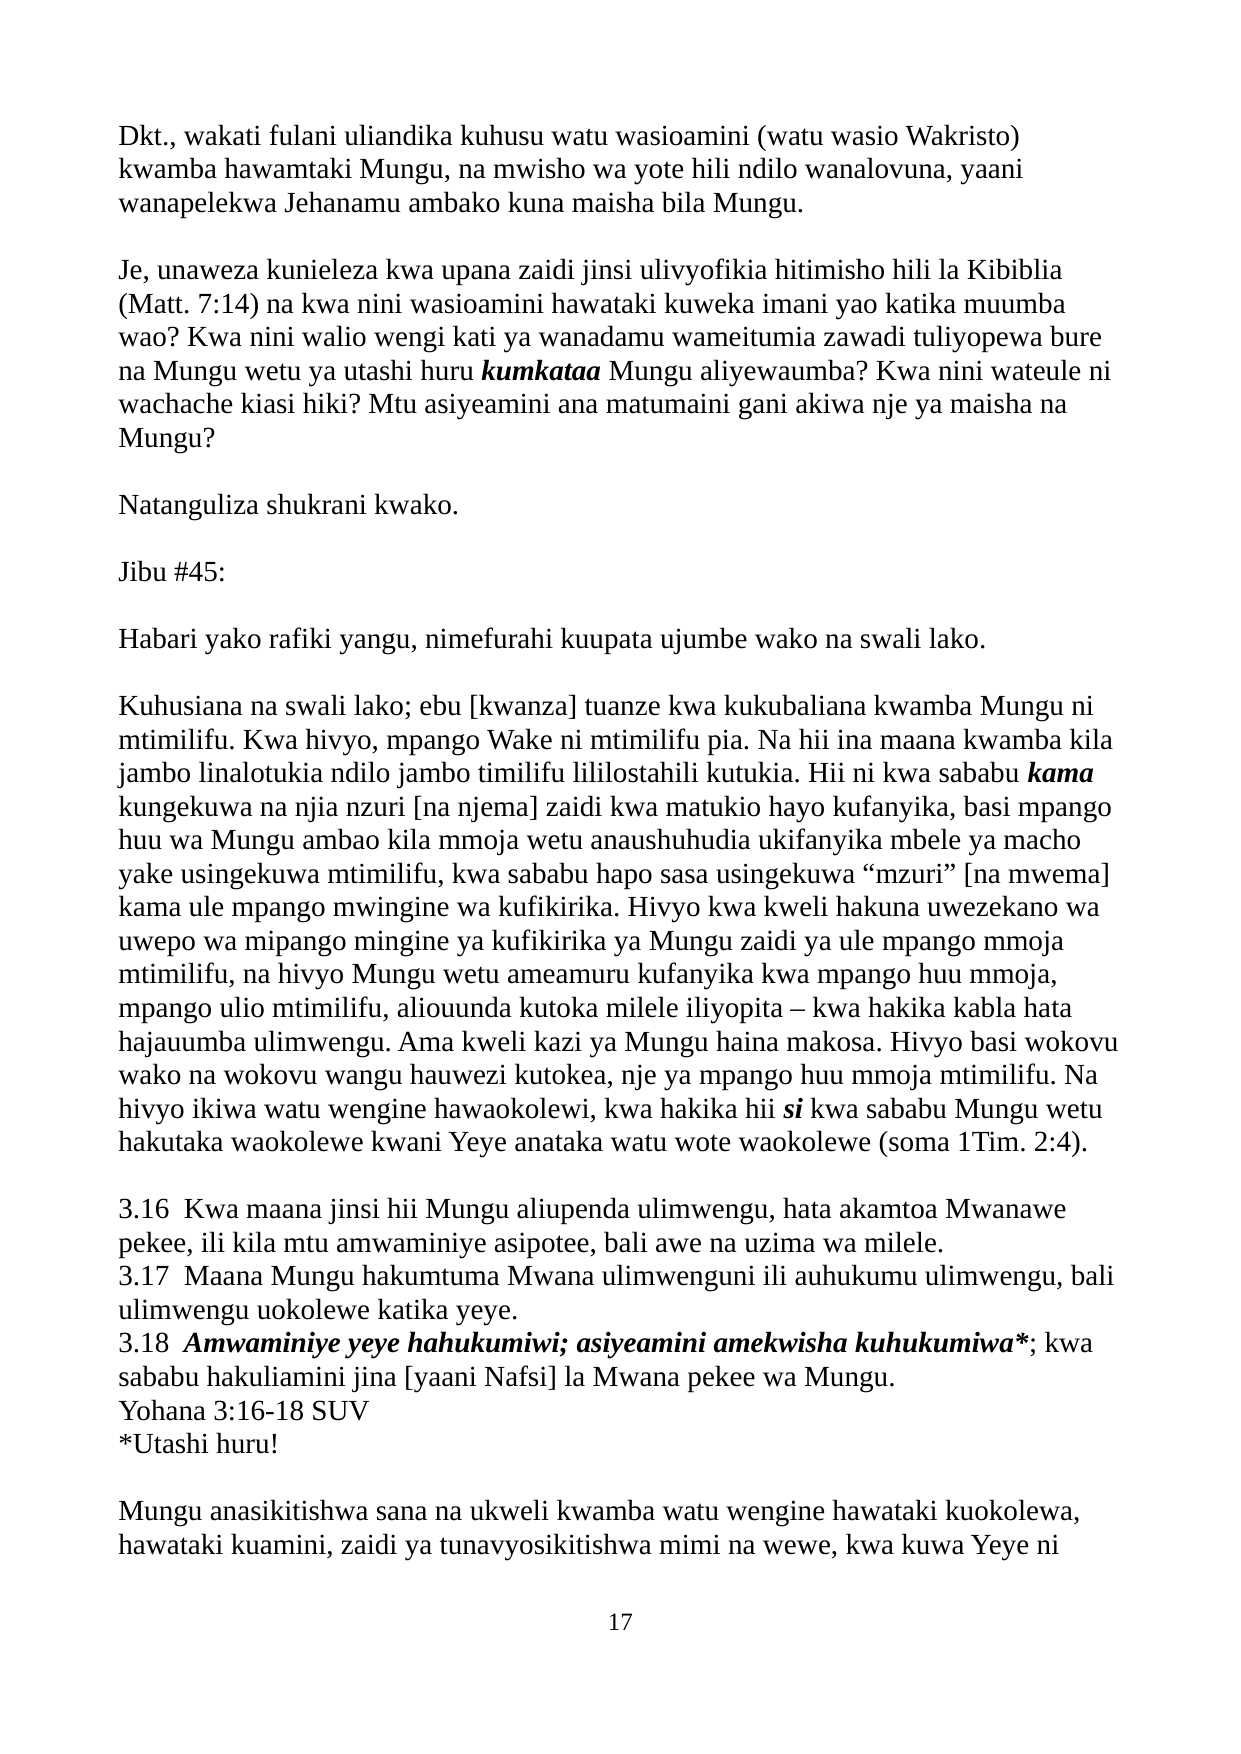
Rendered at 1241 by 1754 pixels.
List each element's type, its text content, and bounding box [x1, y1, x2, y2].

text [118, 1493, 1122, 1560]
text Yohana 3:16-18 SUV [118, 1393, 1122, 1426]
text 3.18 Amwaminiye yeye hahukumiwi; asiyeamini amekwisha kuhukumiwa*; kwa sababu hakuliamini jina [yaani Nafsi] la Mwana pekee wa Mungu. [118, 1326, 1122, 1393]
text Jibu #45: [118, 554, 1122, 588]
text 3.16 Kwa maana jinsi hii Mungu aliupenda ulimwengu, hata akamtoa Mwanawe pekee, ili kila mtu amwaminiye asipotee, bali awe na uzima wa milele. [118, 1191, 1122, 1258]
text Dkt., wakati fulani uliandika kuhusu watu wasioamini (watu wasio Wakristo) kwamba hawamtaki Mungu, na mwisho wa yote hili ndilo wanalovuna, yaani wanapelekwa Jehanamu ambako kuna maisha bila Mungu. [118, 118, 1122, 219]
text Habari yako rafiki yangu, nimefurahi kuupata ujumbe wako na swali lako. [118, 621, 1122, 655]
text Natanguliza shukrani kwako. [118, 487, 1122, 521]
text Kuhusiana na swali lako; ebu [kwanza] tuanze kwa kukubaliana kwamba Mungu ni mtimilifu. Kwa hivyo, mpango Wake ni mtimilifu pia. Na hii ina maana kwamba kila jambo linalotukia ndilo jambo timilifu lililostahili kutukia. Hii ni kwa sababu kama kungekuwa na njia nzuri [na njema] zaidi kwa matukio hayo kufanyika, basi mpango huu wa Mungu ambao kila mmoja wetu anaushuhudia ukifanyika mbele ya macho yake usingekuwa mtimilifu, kwa sababu hapo sasa usingekuwa “mzuri” [na mwema] kama ule mpango mwingine wa kufikirika. Hivyo kwa kweli hakuna uwezekano wa uwepo wa mipango mingine ya kufikirika ya Mungu zaidi ya ule mpango mmoja mtimilifu, na hivyo Mungu wetu ameamuru kufanyika kwa mpango huu mmoja, mpango ulio mtimilifu, aliouunda kutoka milele iliyopita – kwa hakika kabla hata hajauumba ulimwengu. Ama kweli kazi ya Mungu haina makosa. Hivyo basi wokovu wako na wokovu wangu hauwezi kutokea, nje ya mpango huu mmoja mtimilifu. Na hivyo ikiwa watu wengine hawaokolewi, kwa hakika hii si kwa sababu Mungu wetu hakutaka waokolewe kwani Yeye anataka watu wote waokolewe (soma 1Tim. 2:4). [118, 688, 1122, 1158]
text *Utashi huru! [118, 1426, 1122, 1460]
text Je, unaweza kunieleza kwa upana zaidi jinsi ulivyofikia hitimisho hili la Kibiblia (Matt. 7:14) na kwa nini wasioamini hawataki kuweka imani yao katika muumba wao? Kwa nini walio wengi kati ya wanadamu wameitumia zawadi tuliyopewa bure na Mungu wetu ya utashi huru kumkataa Mungu aliyewaumba? Kwa nini wateule ni wachache kiasi hiki? Mtu asiyeamini ana matumaini gani akiwa nje ya maisha na Mungu? [118, 252, 1122, 453]
text 3.17 Maana Mungu hakumtuma Mwana ulimwenguni ili auhukumu ulimwengu, bali ulimwengu uokolewe katika yeye. [118, 1258, 1122, 1326]
